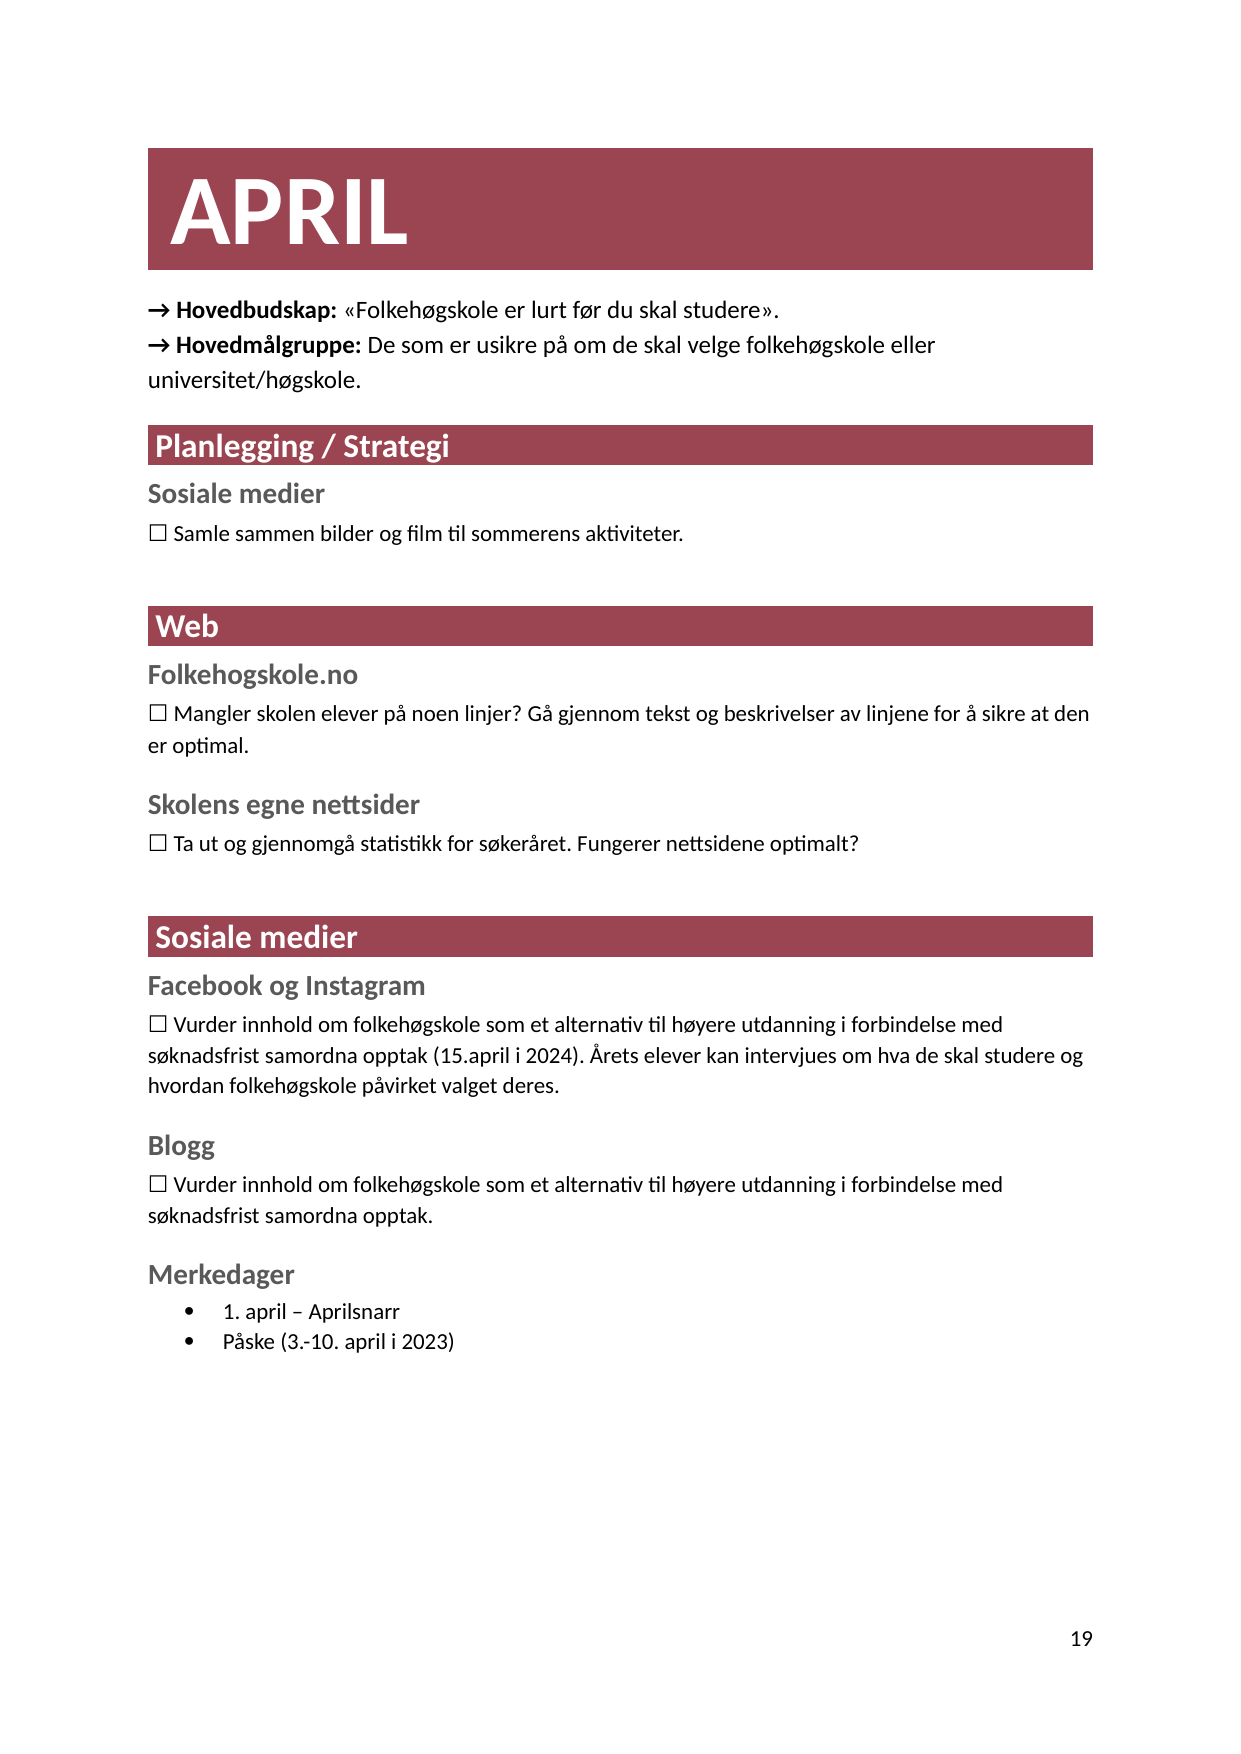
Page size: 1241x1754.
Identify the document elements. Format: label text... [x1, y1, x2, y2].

list Påske (3.-10. april i 2023) [185, 1327, 1093, 1355]
text Vurder innhold om folkehøgskole som et alternativ til høyere utdanning i forbindelse med søknadsfrist samordna opptak. [148, 1168, 1093, 1229]
subtitle Folkehogskole.no [148, 656, 1093, 692]
text Mangler skolen elever på noen linjer? Gå gjennom tekst og beskrivelser av linjene for å sikre at den er optimal. [148, 697, 1093, 759]
text → Hovedbudskap: «Folkehøgskole er lurt før du skal studere». [148, 295, 1093, 325]
subtitle APRIL [148, 148, 1093, 270]
list 1. april – Aprilsnarr [185, 1297, 1093, 1325]
subtitle Sosiale medier [148, 476, 1093, 511]
text → Hovedmålgruppe: De som er usikre på om de skal velge folkehøgskole eller universitet/høgskole. [148, 330, 1093, 395]
subtitle Merkedager [148, 1256, 1093, 1292]
subtitle Planlegging / Strategi [148, 425, 1093, 465]
subtitle Skolens egne nettsider [148, 786, 1093, 822]
subtitle Blogg [148, 1127, 1093, 1162]
text Ta ut og gjennomgå statistikk for søkeråret. Fungerer nettsidene optimalt? [148, 827, 1093, 858]
subtitle Sosiale medier [148, 916, 1093, 957]
text Vurder innhold om folkehøgskole som et alternativ til høyere utdanning i forbindelse med søknadsfrist samordna opptak (15.april i 2024). Årets elever kan intervjues om hva de skal studere og hvordan folkehøgskole påvirket valget deres. [148, 1008, 1093, 1099]
text Samle sammen bilder og film til sommerens aktiviteter. [148, 517, 1093, 548]
subtitle Facebook og Instagram [148, 967, 1093, 1002]
subtitle Web [148, 606, 1093, 646]
